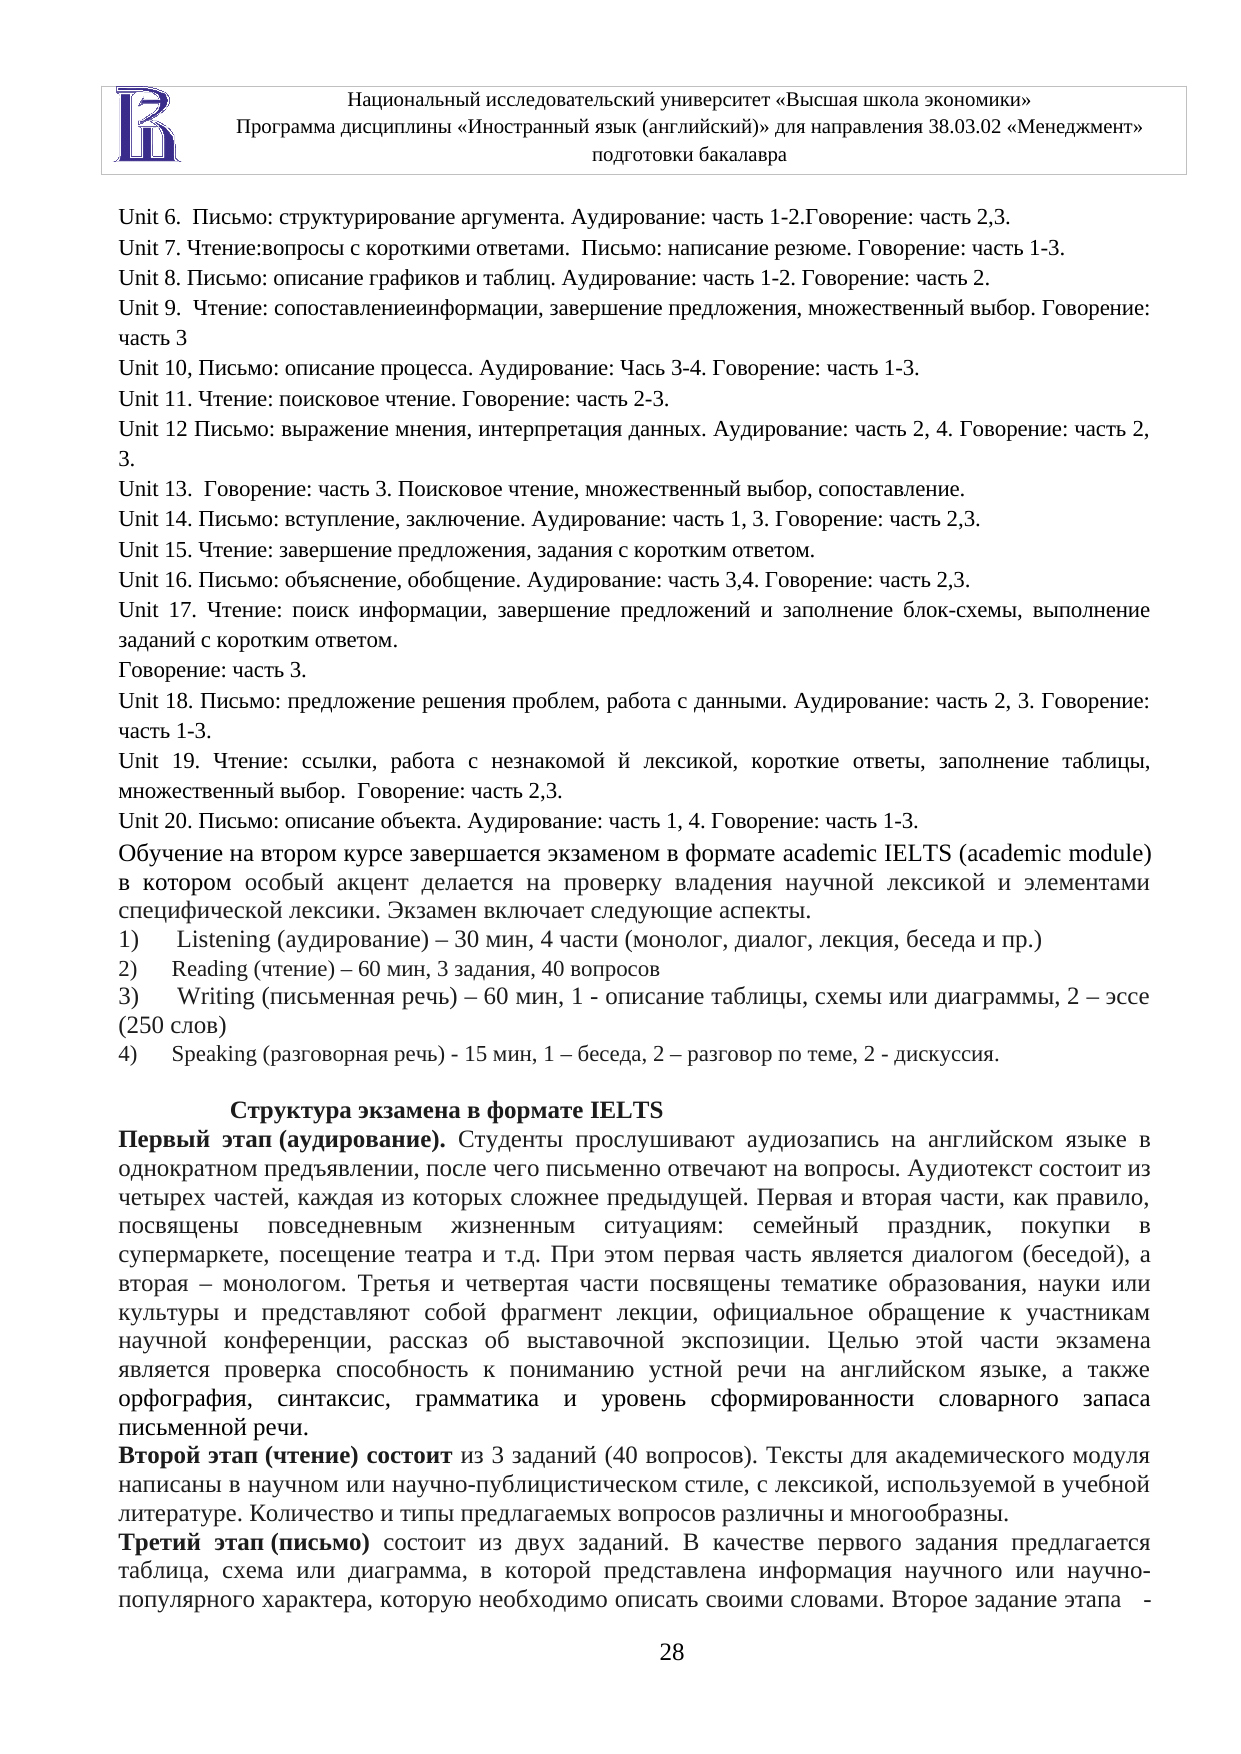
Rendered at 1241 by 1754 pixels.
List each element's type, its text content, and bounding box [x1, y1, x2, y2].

picture [112, 86, 182, 162]
text Unit 16. Письмо: объяснение, обобщение. Аудирование: часть 3,4. Говорение: часть 2,3. [118, 566, 1152, 592]
text Unit 12 Письмо: выражение мнения, интерпретация данных. Аудирование: часть 2, 4. Говорение: часть 2, 3. [118, 415, 1152, 471]
text Unit 17. Чтение: поиск информации, завершение предложений и заполнение блок-схемы, выполнение заданий с коротким ответом. [118, 596, 1152, 653]
text Unit 7. Чтение:вопросы с короткими ответами. Письмо: написание резюме. Говорение: часть 1-3. [118, 234, 1152, 260]
text Unit 10, Письмо: описание процесса. Аудирование: Чась 3-4. Говорение: часть 1-3. [118, 354, 1152, 381]
text Unit 18. Письмо: предложение решения проблем, работа с данными. Аудирование: часть 2, 3. Говорение: часть 1-3. [118, 687, 1152, 743]
text 2) Reading (чтение) – 60 мин, 3 задания, 40 вопросов [118, 953, 1152, 981]
text Unit 20. Письмо: описание объекта. Аудирование: часть 1, 4. Говорение: часть 1-3. [118, 808, 1152, 834]
text Unit 15. Чтение: завершение предложения, задания с коротким ответом. [118, 536, 1152, 562]
list 1) Listening (аудирование) – 30 мин, 4 части (монолог, диалог, лекция, беседа и пр.) [118, 924, 1152, 953]
text Unit 14. Письмо: вступление, заключение. Аудирование: часть 1, 3. Говорение: часть 2,3. [118, 506, 1152, 532]
text Говорение: часть 3. [118, 657, 1152, 683]
text Unit 13. Говорение: часть 3. Поисковое чтение, множественный выбор, сопоставление. [118, 475, 1152, 502]
text Unit 8. Письмо: описание графиков и таблиц. Аудирование: часть 1-2. Говорение: часть 2. [118, 264, 1152, 290]
text Unit 11. Чтение: поисковое чтение. Говорение: часть 2-3. [118, 385, 1152, 411]
list Структура экзамена в формате IELTS [229, 1095, 1152, 1124]
text Unit 9. Чтение: сопоставлениеинформации, завершение предложения, множественный выбор. Говорение: часть 3 [118, 294, 1152, 351]
text 4) Speaking (разговорная речь) - 15 мин, 1 – беседа, 2 – разговор по теме, 2 - дискуссия. [118, 1038, 1152, 1067]
text Unit 6. Письмо: структурирование аргумента. Аудирование: часть 1-2.Говорение: часть 2,3. [118, 203, 1152, 230]
list 3) Writing (письменная речь) – 60 мин, 1 - описание таблицы, схемы или диаграммы, 2 – эссе (250 слов) [118, 981, 1152, 1038]
list Второй этап (чтение) состоит из 3 заданий (40 вопросов). Тексты для академического модуля написаны в научном или научно-публицистическом стиле, с лексикой, используемой в учебной литературе. Количество и типы предлагаемых вопросов различны и многообразны. [118, 1440, 1152, 1527]
text Unit 19. Чтение: ссылки, работа с незнакомой й лексикой, короткие ответы, заполнение таблицы, множественный выбор. Говорение: часть 2,3. [118, 747, 1152, 804]
list Первый этап (аудирование). Студенты прослушивают аудиозапись на английском языке в однократном предъявлении, после чего письменно отвечают на вопросы. Аудиотекст состоит из четырех частей, каждая из которых сложнее предыдущей. Первая и вторая части, как правило, посвящены повседневным жизненным ситуациям: семейный праздник, покупки в супермаркете, посещение театра и т.д. При этом первая часть является диалогом (беседой), а вторая – монологом. Третья и четвертая части посвящены тематике образования, науки или культуры и представляют собой фрагмент лекции, официальное обращение к участникам научной конференции, рассказ об выставочной экспозиции. Целью этой части экзамена является проверка способность к пониманию устной речи на английском языке, а также орфография, синтаксис, грамматика и уровень сформированности словарного запаса письменной речи. [118, 1124, 1152, 1440]
list Обучение на втором курсе завершается экзаменом в формате academic IELTS (academic module) в котором особый акцент делается на проверку владения научной лексикой и элементами специфической лексики. Экзамен включает следующие аспекты. [118, 838, 1152, 924]
